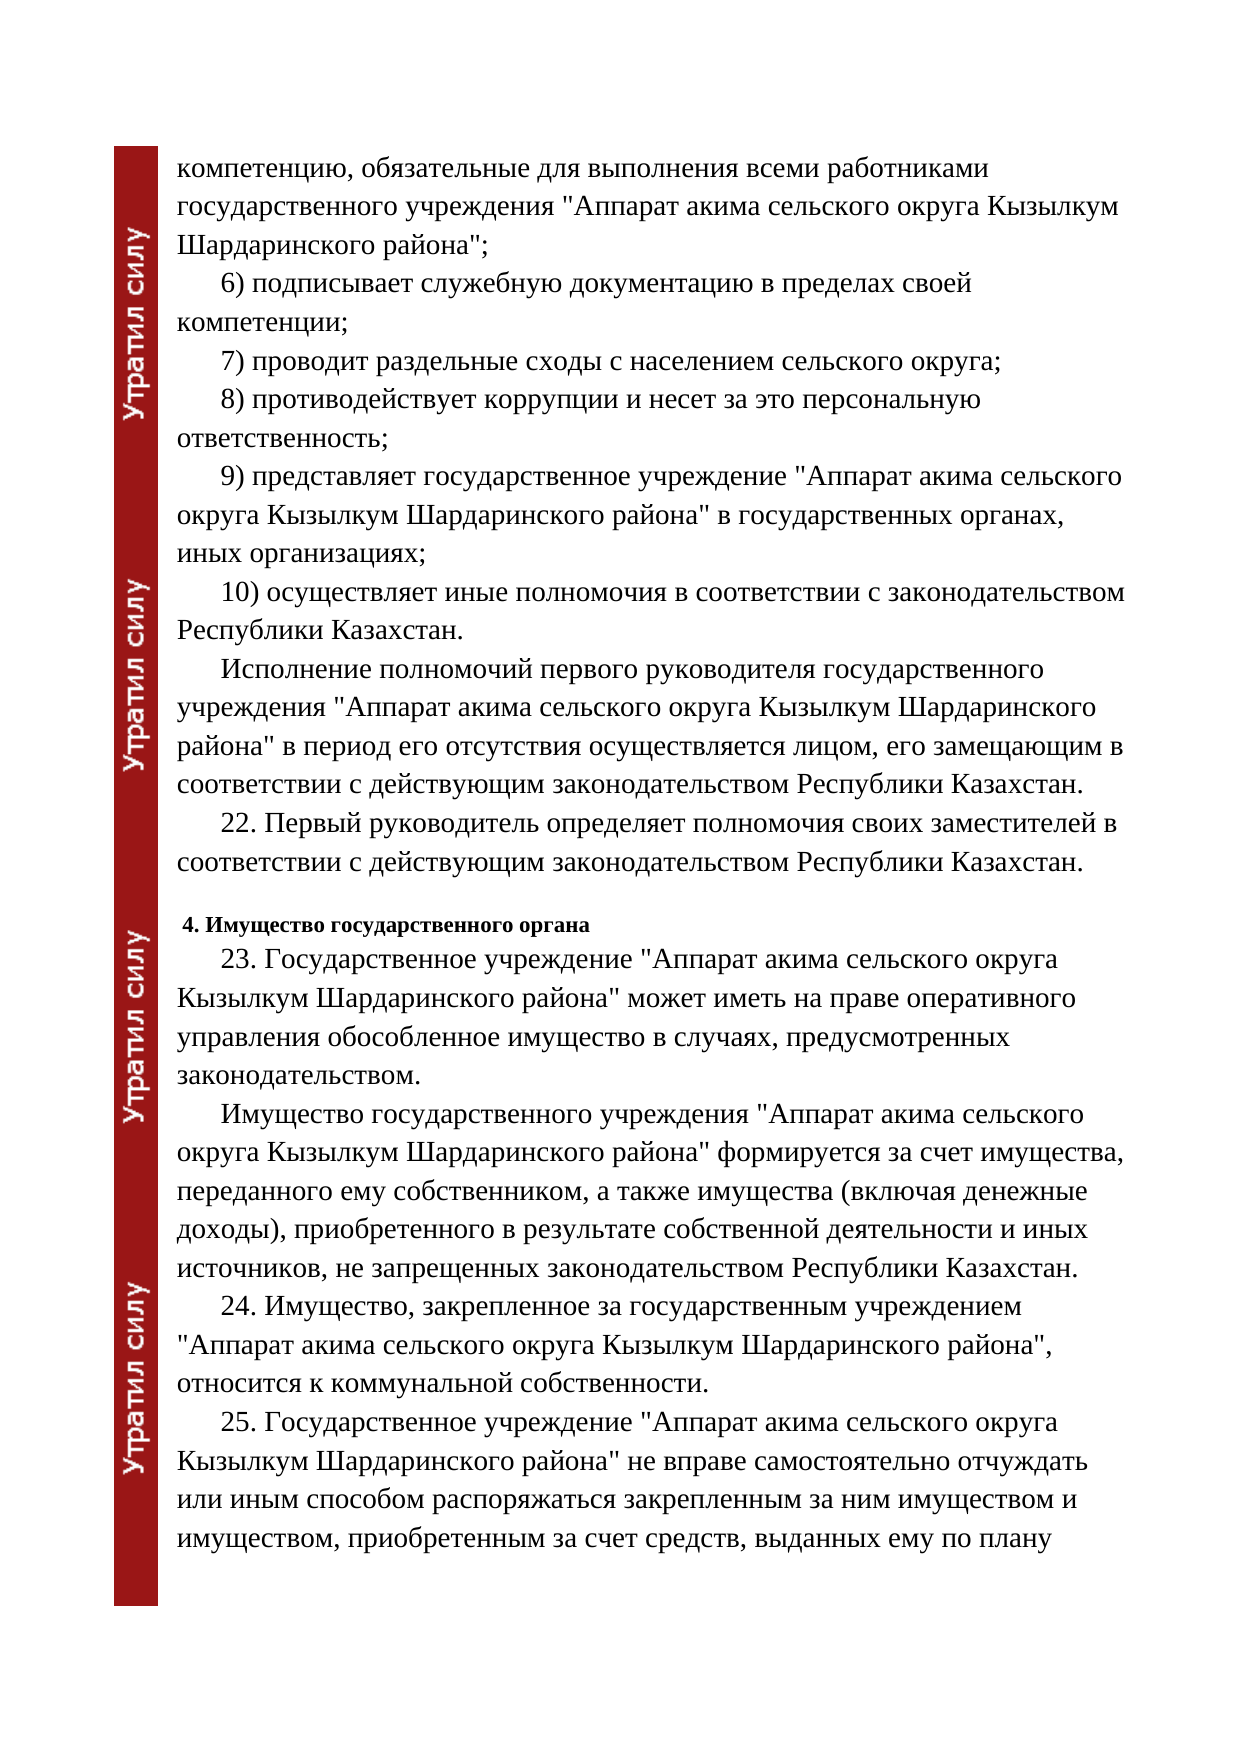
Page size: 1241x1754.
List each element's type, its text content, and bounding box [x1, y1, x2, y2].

picture [114, 938, 158, 942]
picture [114, 1553, 158, 1606]
picture [114, 907, 158, 911]
text 4. Имущество государственного органа [112, 911, 1128, 938]
picture [114, 146, 158, 150]
